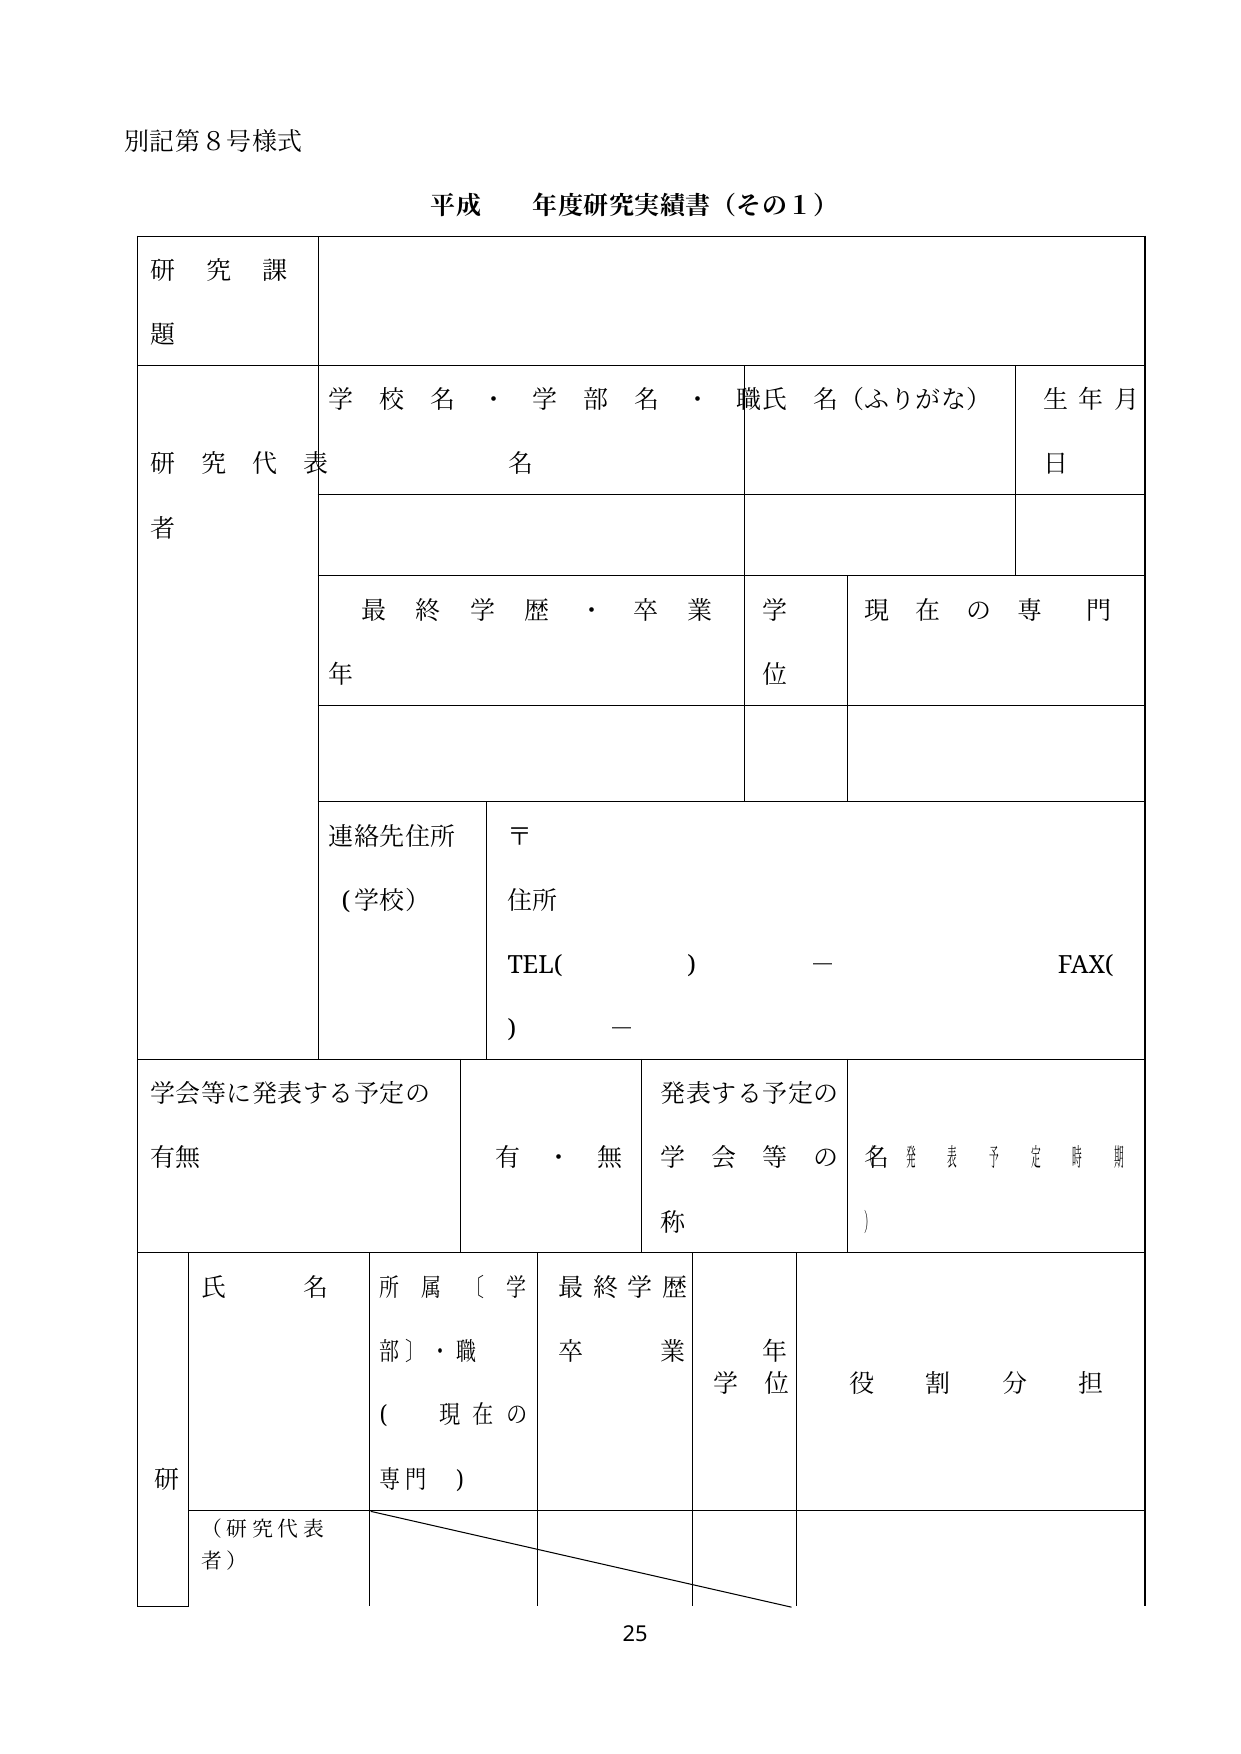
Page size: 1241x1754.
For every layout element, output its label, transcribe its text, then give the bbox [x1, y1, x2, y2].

table_cell 所属〔学部〕・職 (現在の専門) [370, 1253, 537, 1510]
table_cell 生年月日 [1016, 366, 1144, 494]
table_header [319, 237, 1144, 365]
table_header 研究課題 [138, 237, 318, 365]
table_cell [693, 1511, 796, 1606]
table_cell [745, 495, 1015, 575]
table_cell 〒 住所 TEL( ) － FAX( ) － [487, 802, 1144, 1059]
table_cell [376, 1511, 537, 1548]
table_cell 連絡先住所 (学校） [319, 802, 486, 1059]
table_cell [538, 1511, 692, 1583]
table_cell [848, 706, 1144, 801]
table_cell 学校名・学部名・職名 [319, 366, 744, 494]
table_cell （研究代表者） [189, 1511, 369, 1606]
table_cell 現在の専門 [848, 576, 1144, 705]
table_cell 発表する予定の 学会等の名称 [642, 1060, 847, 1252]
table_cell [319, 706, 744, 801]
table_cell [745, 706, 847, 801]
table_cell 学 位 [745, 576, 847, 705]
table_cell 氏 名（ふりがな） [745, 366, 1015, 494]
table_cell 有 ・ 無 [461, 1060, 641, 1252]
table_cell （発表予定時期 ） [848, 1060, 1144, 1252]
table_cell 研 究 組 織 [138, 1253, 188, 1606]
table_cell 氏 名 [189, 1253, 369, 1510]
table_cell 学会等に発表する予定の 有無 [138, 1060, 460, 1252]
table_cell [797, 1511, 1144, 1606]
table_cell 役 割 分 担 [797, 1253, 1144, 1510]
table_cell 最終学歴 卒 業 年 [538, 1253, 692, 1510]
table_cell [538, 1551, 692, 1606]
table_cell [370, 1512, 537, 1606]
table_cell [1016, 495, 1144, 575]
text 平成 年度研究実績書（その１） [124, 171, 1145, 236]
text 別記第８号様式 [124, 107, 1145, 171]
table_cell [319, 495, 744, 575]
table_cell 最終学歴・卒業年 [319, 576, 744, 705]
table_cell 研究代表者 [138, 366, 318, 1059]
table_cell 学 位 [693, 1253, 796, 1510]
